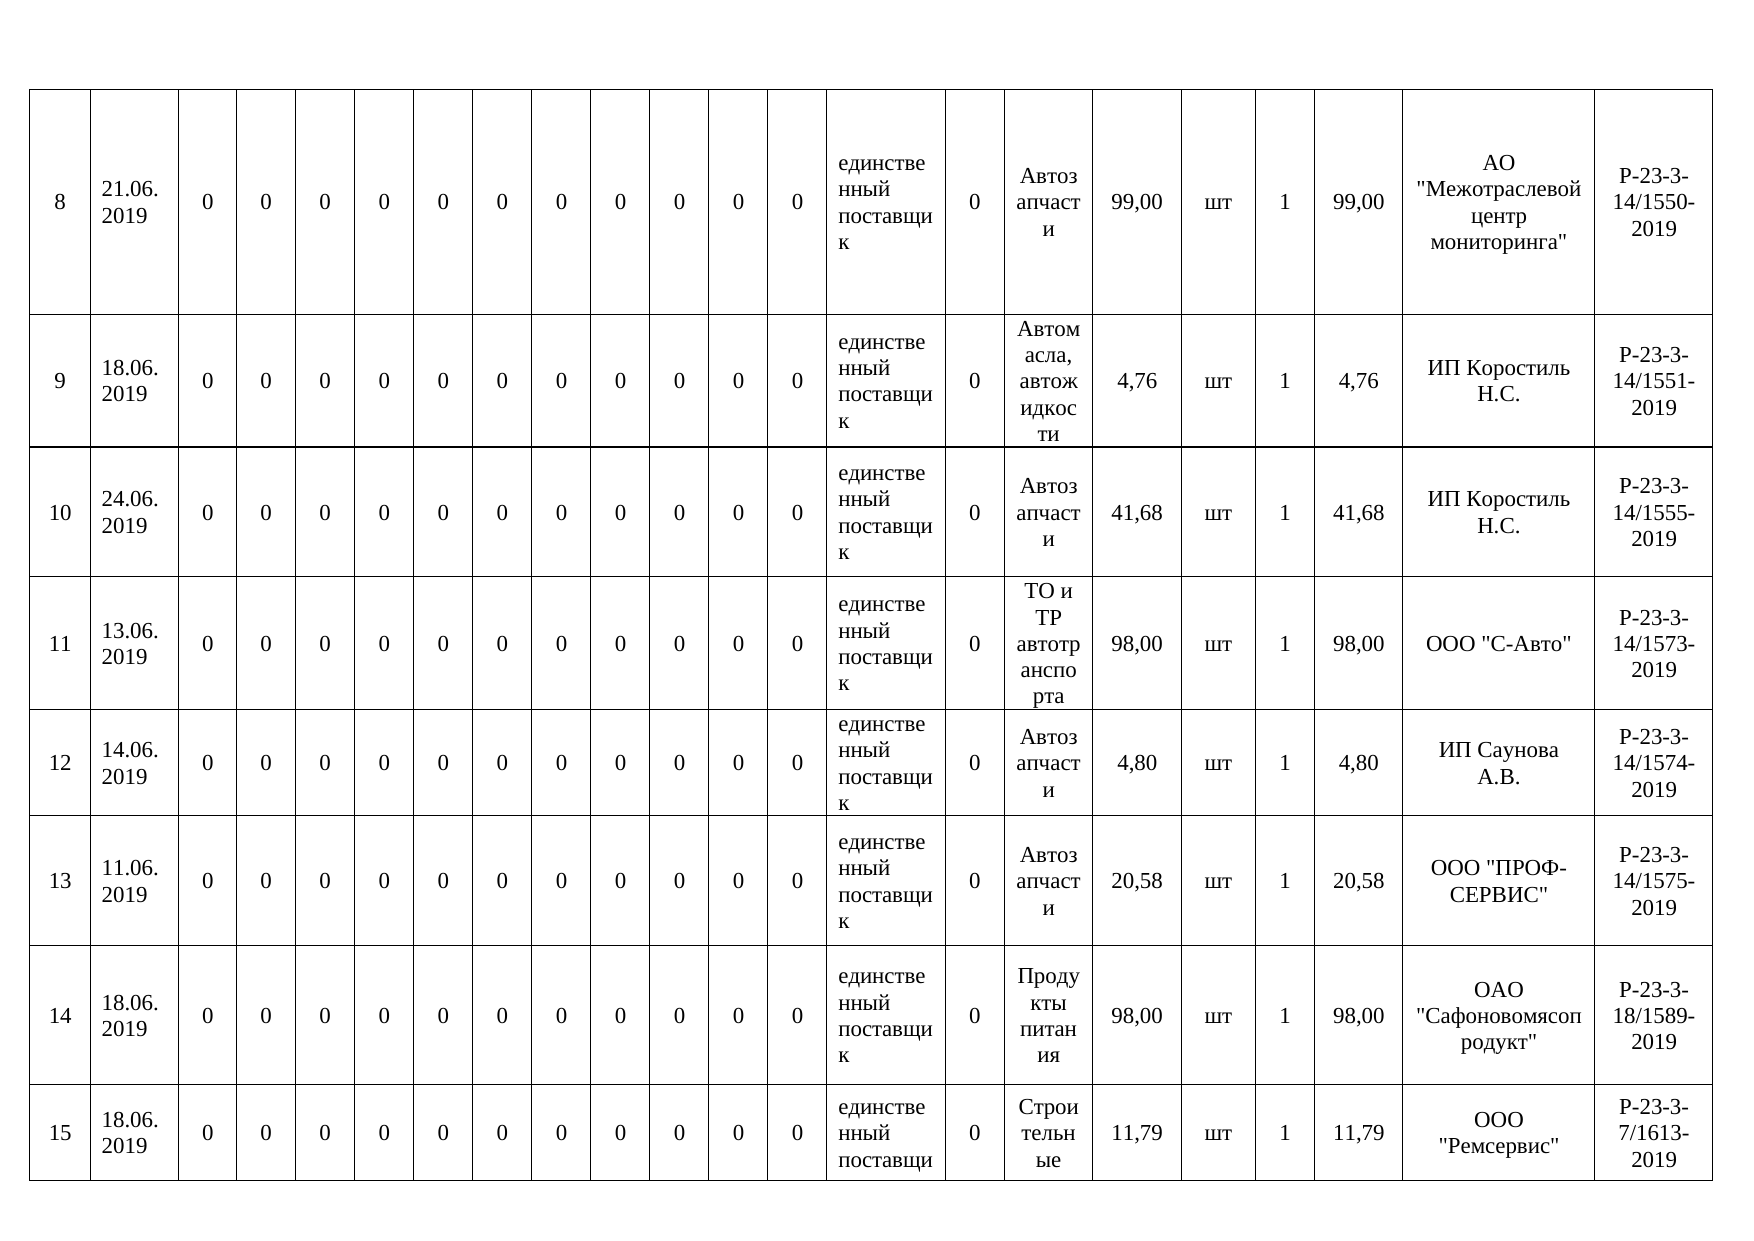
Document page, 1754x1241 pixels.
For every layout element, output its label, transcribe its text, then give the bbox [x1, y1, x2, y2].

table_cell 0 [414, 315, 472, 446]
table_cell 21.06.2019 [91, 90, 178, 314]
table_cell 0 [473, 816, 531, 945]
table_cell Продукты питания [1005, 946, 1092, 1084]
table_cell единственный поставщик [827, 816, 945, 945]
table_cell 0 [591, 946, 649, 1084]
table_cell 0 [532, 1085, 590, 1180]
table_cell шт [1182, 816, 1255, 945]
table_cell 0 [768, 577, 826, 709]
table_cell 0 [473, 710, 531, 815]
table_cell 0 [768, 710, 826, 815]
table_cell 1 [1256, 710, 1314, 815]
table_cell Р-23-3-14/1555-2019 [1595, 448, 1712, 576]
table_cell Р-23-3-14/1551-2019 [1595, 315, 1712, 446]
table_cell шт [1182, 577, 1255, 709]
table_cell 0 [414, 710, 472, 815]
table_cell 0 [946, 90, 1004, 314]
table_cell 4,80 [1093, 710, 1181, 815]
table_cell 0 [591, 90, 649, 314]
table_cell Р-23-3-14/1550-2019 [1595, 90, 1712, 314]
table_cell Р-23-3-7/1613-2019 [1595, 1085, 1712, 1180]
table_cell 99,00 [1315, 90, 1402, 314]
table_cell Автомасла, автожидкости [1005, 315, 1092, 446]
table_cell 41,68 [1315, 448, 1402, 576]
table_cell 9 [30, 315, 90, 446]
table_cell 0 [946, 577, 1004, 709]
table_cell 99,00 [1093, 90, 1181, 314]
table_cell 0 [179, 448, 236, 576]
table_cell 98,00 [1093, 946, 1181, 1084]
table_cell 0 [414, 448, 472, 576]
table_cell 1 [1256, 1085, 1314, 1180]
table_cell единственный поставщик [827, 315, 945, 446]
table_cell 0 [768, 315, 826, 446]
table_cell 98,00 [1093, 577, 1181, 709]
table_cell 0 [237, 315, 295, 446]
table_cell 18.06.2019 [91, 946, 178, 1084]
table_cell 0 [768, 816, 826, 945]
table_cell 0 [532, 946, 590, 1084]
table_cell 0 [650, 816, 708, 945]
table_cell 0 [709, 1085, 767, 1180]
table_cell 1 [1256, 90, 1314, 314]
table_cell 0 [296, 315, 354, 446]
table_cell 0 [473, 90, 531, 314]
table_cell 0 [355, 577, 413, 709]
table_cell ООО "С-Авто" [1403, 577, 1594, 709]
table_cell 0 [355, 315, 413, 446]
table_cell 24.06.2019 [91, 448, 178, 576]
table_cell 0 [946, 816, 1004, 945]
table_cell 20,58 [1093, 816, 1181, 945]
table_cell 0 [591, 577, 649, 709]
table_cell 1 [1256, 946, 1314, 1084]
table_cell 0 [709, 710, 767, 815]
table_cell 0 [355, 90, 413, 314]
table_cell ИП Коростиль Н.С. [1403, 448, 1594, 576]
table_cell 15 [30, 1085, 90, 1180]
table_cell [827, 90, 945, 314]
table_cell 0 [296, 448, 354, 576]
table_cell 0 [591, 710, 649, 815]
table_cell 0 [237, 577, 295, 709]
table_cell 0 [946, 710, 1004, 815]
table_cell 41,68 [1093, 448, 1181, 576]
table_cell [1005, 1085, 1092, 1180]
table_cell Автозапчасти [1005, 816, 1092, 945]
table_cell 0 [355, 946, 413, 1084]
table_cell 0 [768, 1085, 826, 1180]
table_cell Р-23-3-14/1574-2019 [1595, 710, 1712, 815]
table_cell 11 [30, 577, 90, 709]
table_cell единственный поставщик [827, 577, 945, 709]
table_cell единственный поставщик [827, 946, 945, 1084]
table_cell 0 [532, 448, 590, 576]
table_cell 0 [179, 1085, 236, 1180]
table_cell ИП Коростиль Н.С. [1403, 315, 1594, 446]
table_cell 1 [1256, 816, 1314, 945]
table_cell 0 [473, 1085, 531, 1180]
table_cell 0 [709, 816, 767, 945]
table_cell 18.06.2019 [91, 315, 178, 446]
table_cell шт [1182, 1085, 1255, 1180]
table_cell 4,80 [1315, 710, 1402, 815]
table_cell Автозапчасти [1005, 448, 1092, 576]
table_cell шт [1182, 946, 1255, 1084]
table_cell 0 [355, 448, 413, 576]
table_cell 0 [414, 577, 472, 709]
table_cell Автозапчасти [1005, 710, 1092, 815]
table_cell 1 [1256, 448, 1314, 576]
table_cell 0 [709, 448, 767, 576]
table_cell шт [1182, 90, 1255, 314]
table_cell 0 [237, 710, 295, 815]
table_cell 14 [30, 946, 90, 1084]
table_cell Автозапчасти [1005, 90, 1092, 314]
table_cell Р-23-3-14/1575-2019 [1595, 816, 1712, 945]
table_cell ТО и ТР автотранспорта [1005, 577, 1092, 709]
table_cell 18.06.2019 [91, 1085, 178, 1180]
table_cell 0 [414, 816, 472, 945]
table_cell 0 [414, 1085, 472, 1180]
table_cell 0 [768, 946, 826, 1084]
table_cell 0 [946, 1085, 1004, 1180]
table_cell 0 [650, 946, 708, 1084]
table_cell 0 [296, 1085, 354, 1180]
table_cell 0 [355, 1085, 413, 1180]
table_cell Р-23-3-18/1589-2019 [1595, 946, 1712, 1084]
table_cell 0 [650, 710, 708, 815]
table_cell 98,00 [1315, 577, 1402, 709]
table_cell 12 [30, 710, 90, 815]
table_cell 0 [296, 816, 354, 945]
table_cell 0 [296, 90, 354, 314]
table_cell 0 [768, 448, 826, 576]
table_cell шт [1182, 315, 1255, 446]
table_cell 0 [650, 448, 708, 576]
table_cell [827, 1085, 945, 1180]
table_cell 20,58 [1315, 816, 1402, 945]
table_cell 0 [179, 816, 236, 945]
table_cell 0 [296, 577, 354, 709]
table_cell 0 [355, 816, 413, 945]
table_cell 0 [473, 577, 531, 709]
table_cell 0 [650, 577, 708, 709]
table_cell 98,00 [1315, 946, 1402, 1084]
table_cell 0 [355, 710, 413, 815]
table_cell 0 [414, 946, 472, 1084]
table_cell 0 [179, 946, 236, 1084]
table_cell 10 [30, 448, 90, 576]
table_cell 0 [946, 946, 1004, 1084]
table_cell 0 [591, 448, 649, 576]
table_cell 0 [179, 315, 236, 446]
table_cell 0 [650, 315, 708, 446]
table_cell 4,76 [1315, 315, 1402, 446]
table_cell 0 [946, 315, 1004, 446]
table_cell 0 [473, 315, 531, 446]
table_cell шт [1182, 710, 1255, 815]
table_cell 0 [709, 90, 767, 314]
table_cell 0 [532, 577, 590, 709]
table_cell 0 [650, 1085, 708, 1180]
table_cell 0 [946, 448, 1004, 576]
table_cell 11,79 [1093, 1085, 1181, 1180]
table_cell 0 [591, 315, 649, 446]
table_cell 11,79 [1315, 1085, 1402, 1180]
table_cell 0 [237, 946, 295, 1084]
table_cell шт [1182, 448, 1255, 576]
table_cell 0 [414, 90, 472, 314]
table_cell 11.06.2019 [91, 816, 178, 945]
table_cell 0 [296, 946, 354, 1084]
table_cell 4,76 [1093, 315, 1181, 446]
table_cell 0 [473, 448, 531, 576]
table_cell 0 [709, 946, 767, 1084]
table_cell 0 [296, 710, 354, 815]
table_cell 0 [709, 577, 767, 709]
table_cell 0 [179, 577, 236, 709]
table_cell 0 [179, 90, 236, 314]
table_cell ООО "ПРОФ-СЕРВИС" [1403, 816, 1594, 945]
table_cell 0 [237, 1085, 295, 1180]
table_cell ИП Саунова А.В. [1403, 710, 1594, 815]
table_cell 0 [179, 710, 236, 815]
table_cell 0 [532, 816, 590, 945]
table_cell 0 [591, 816, 649, 945]
table_cell АО "Межотраслевой центр мониторинга" [1403, 90, 1594, 314]
table_cell 0 [532, 90, 590, 314]
table_cell 0 [591, 1085, 649, 1180]
table_cell 0 [709, 315, 767, 446]
table_cell 0 [532, 710, 590, 815]
table_cell 14.06.2019 [91, 710, 178, 815]
table_cell ОАО "Сафоновомясопродукт" [1403, 946, 1594, 1084]
table_cell 1 [1256, 315, 1314, 446]
table_cell 0 [237, 448, 295, 576]
table_cell единственный поставщик [827, 710, 945, 815]
table_cell ООО "Ремсервис" [1403, 1085, 1594, 1180]
table_cell 1 [1256, 577, 1314, 709]
table_cell 13.06.2019 [91, 577, 178, 709]
table_cell единственный поставщик [827, 448, 945, 576]
table_cell 0 [237, 816, 295, 945]
table_cell 0 [768, 90, 826, 314]
table_cell 0 [473, 946, 531, 1084]
table_cell 8 [30, 90, 90, 314]
table_cell 0 [532, 315, 590, 446]
table_cell 0 [650, 90, 708, 314]
table_cell Р-23-3-14/1573-2019 [1595, 577, 1712, 709]
table_cell 13 [30, 816, 90, 945]
table_cell 0 [237, 90, 295, 314]
